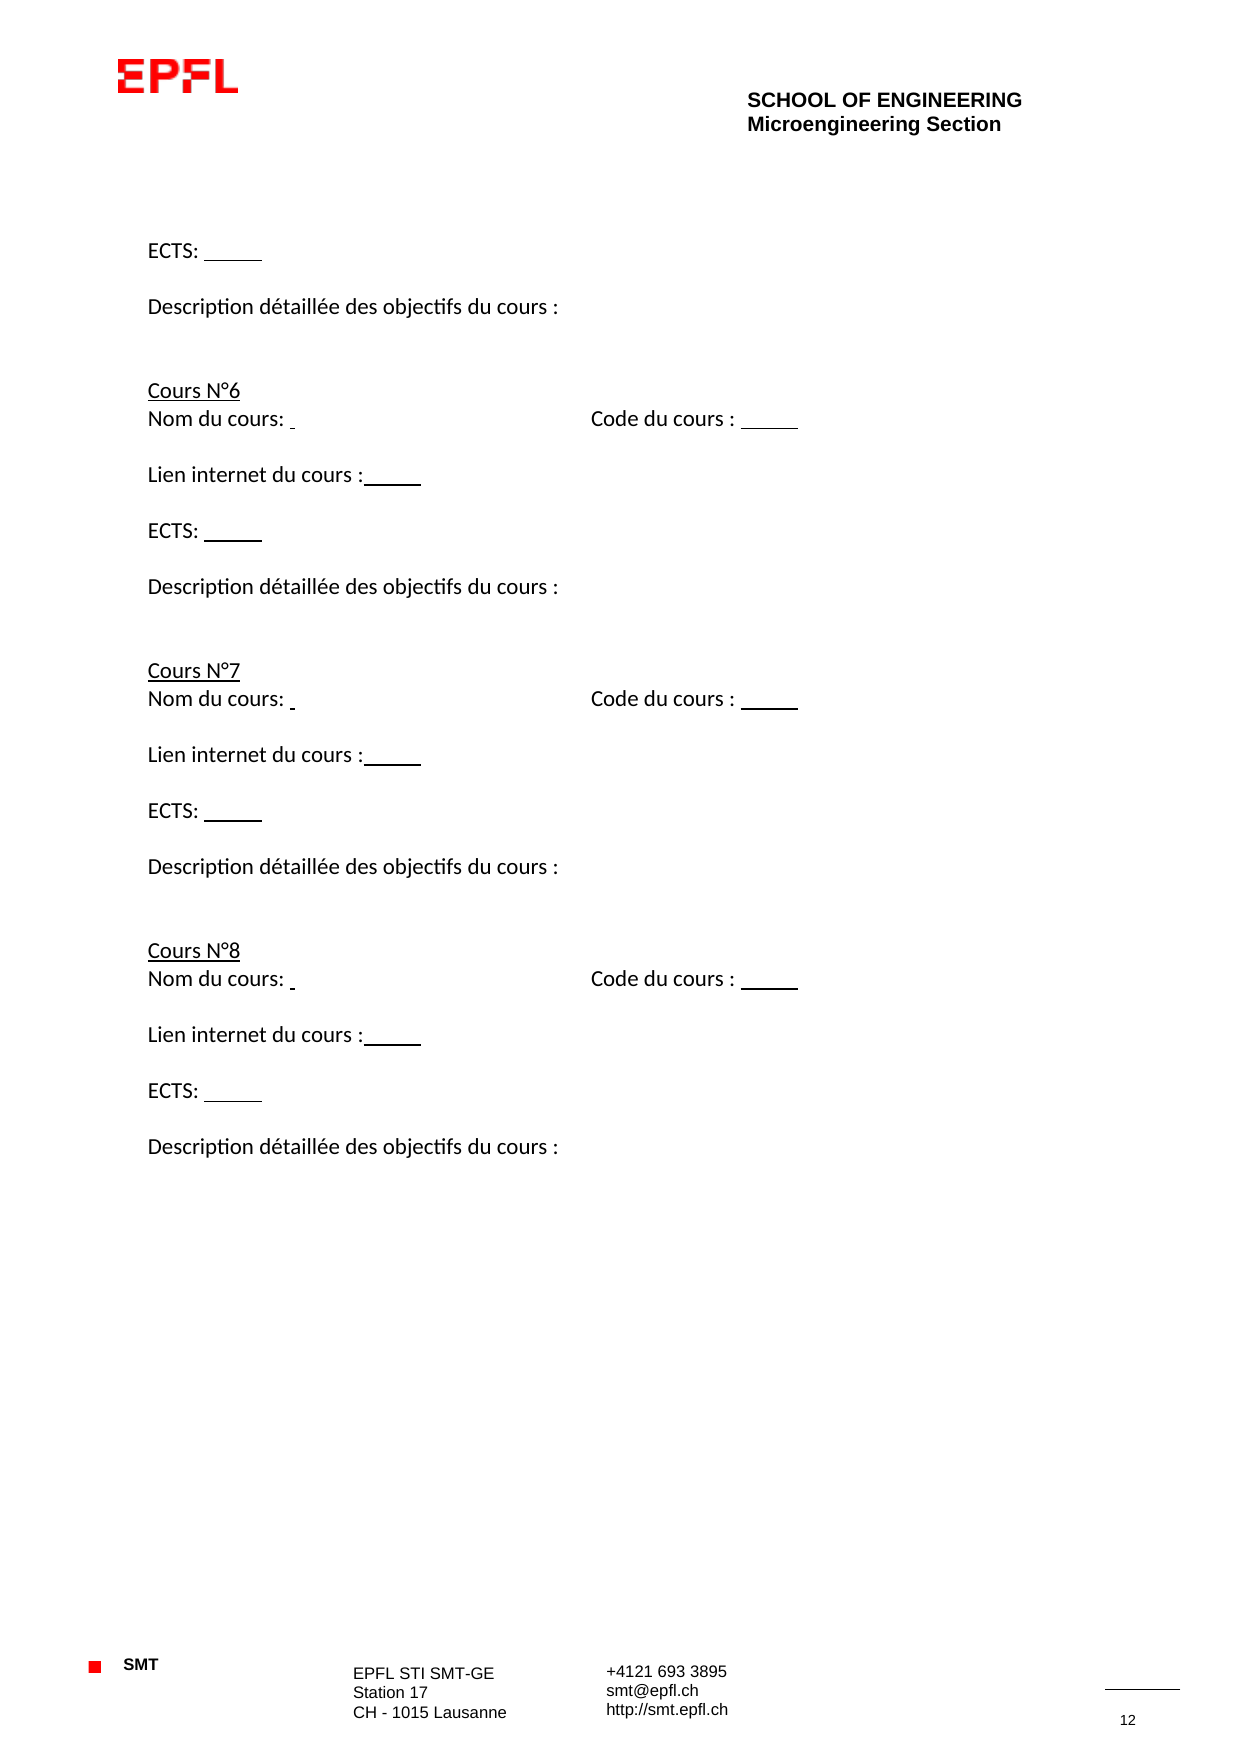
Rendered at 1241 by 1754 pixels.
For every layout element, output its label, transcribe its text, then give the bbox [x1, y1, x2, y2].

text Description détaillée des objectifs du cours : [148, 1132, 1122, 1160]
text Cours N°6 [148, 376, 1122, 404]
text Description détaillée des objectifs du cours : [148, 852, 1122, 880]
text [148, 292, 1122, 320]
text ECTS: [148, 516, 1122, 544]
text Cours N°7 [148, 656, 1122, 684]
text ECTS: [148, 1076, 1122, 1104]
text Nom du cours: Code du cours : [148, 684, 1122, 712]
text Lien internet du cours : [148, 1020, 1122, 1048]
text Description détaillée des objectifs du cours : [148, 572, 1122, 600]
text Nom du cours: Code du cours : [148, 404, 1122, 432]
text Lien internet du cours : [148, 460, 1122, 488]
text ECTS: [148, 236, 1122, 264]
text Cours N°8 [148, 936, 1122, 964]
text Nom du cours: Code du cours : [148, 964, 1122, 992]
text ECTS: [148, 796, 1122, 824]
text Lien internet du cours : [148, 740, 1122, 768]
